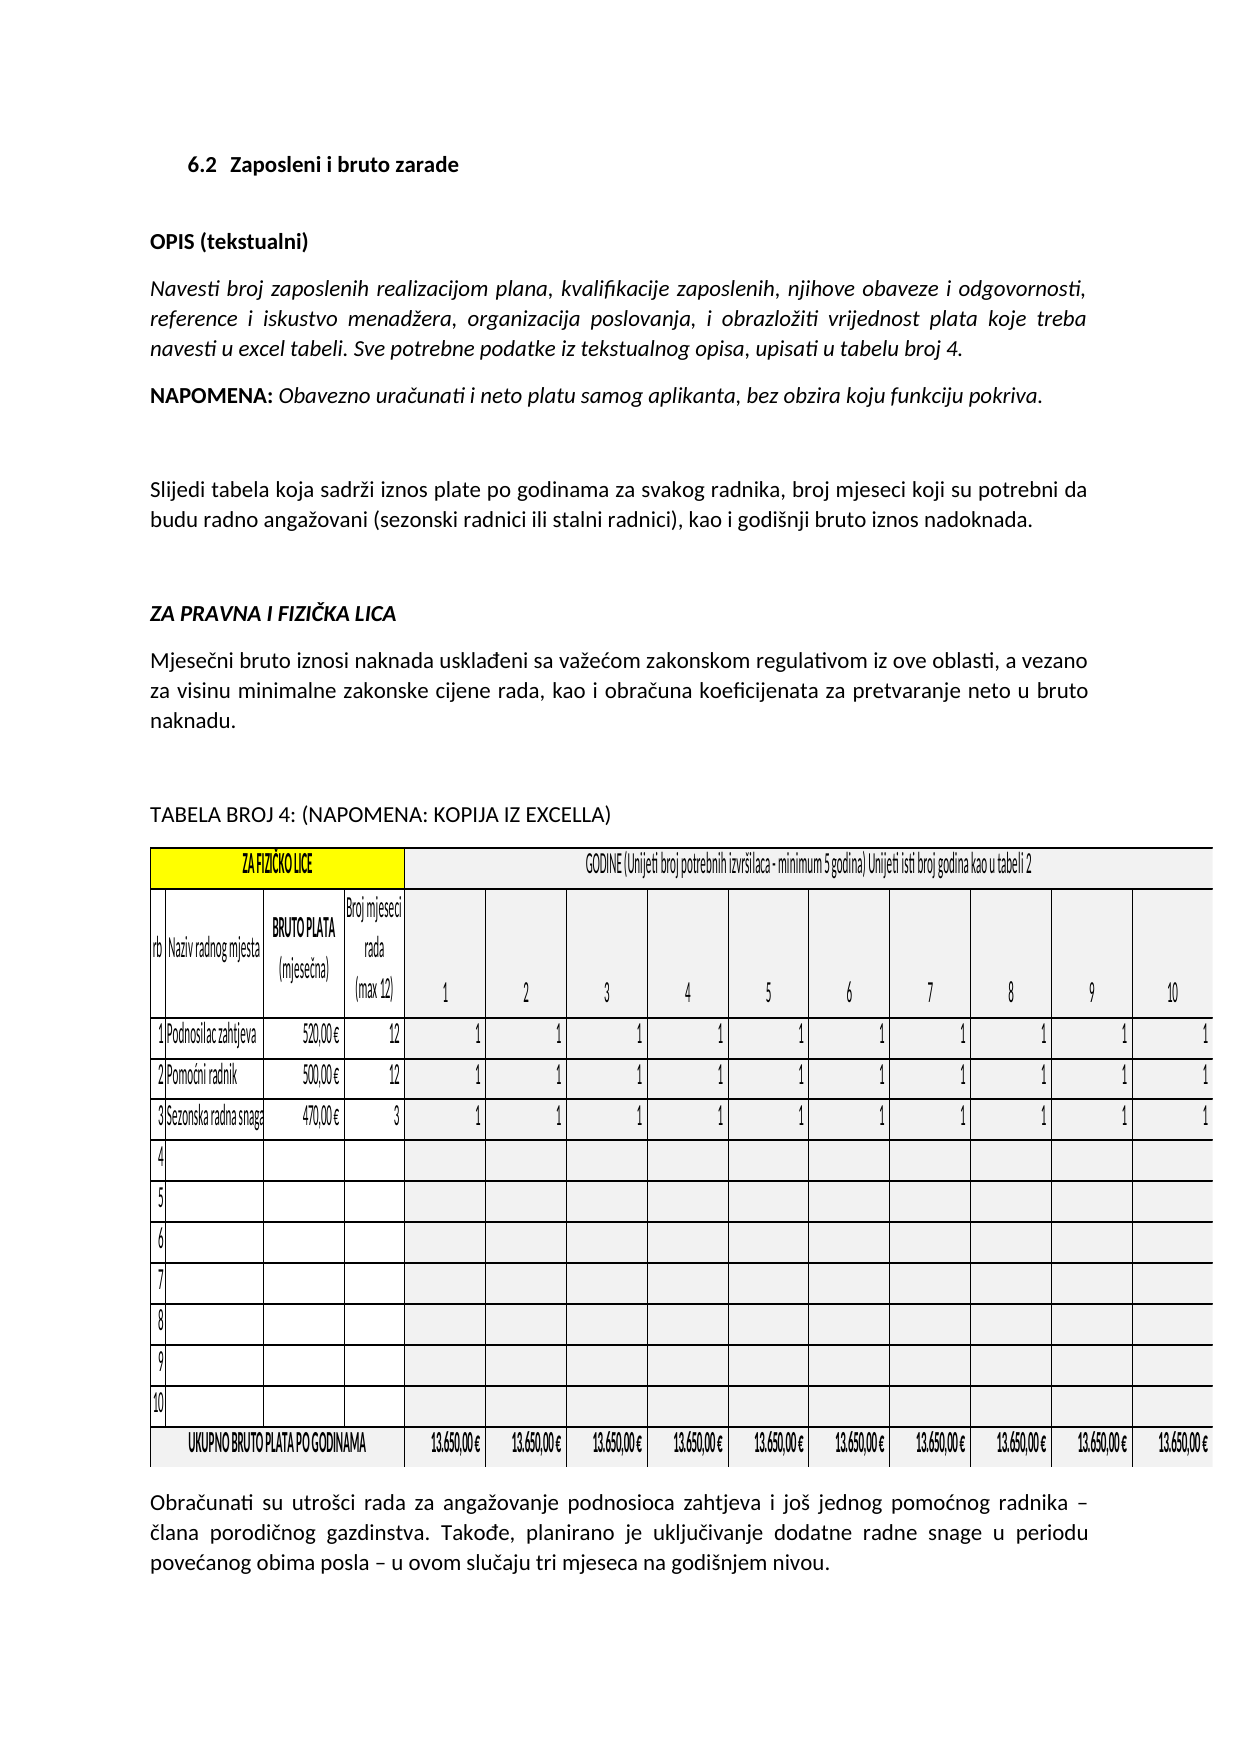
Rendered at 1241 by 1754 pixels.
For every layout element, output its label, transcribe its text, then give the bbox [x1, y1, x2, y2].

text Slijedi tabela koja sadrži iznos plate po godinama za svakog radnika, broj mjeseci koji su potrebni da budu radno angažovani (sezonski radnici ili stalni radnici), kao i godišnji bruto iznos nadoknada. [150, 475, 1090, 533]
text OPIS (tekstualni) [150, 227, 1090, 255]
subtitle Zaposleni i bruto zarade [187, 150, 1090, 178]
text Navesti broj zaposlenih realizacijom plana, kvalifikacije zaposlenih, njihove obaveze i odgovornosti, reference i iskustvo menadžera, organizacija poslovanja, i obrazložiti vrijednost plata koje treba navesti u excel tabeli. Sve potrebne podatke iz tekstualnog opisa, upisati u tabelu broj 4. [150, 274, 1090, 362]
text Mjesečni bruto iznosi naknada usklađeni sa važećom zakonskom regulativom iz ove oblasti, a vezano za visinu minimalne zakonske cijene rada, kao i obračuna koeficijenata za pretvaranje neto u bruto naknadu. [150, 646, 1090, 734]
text ZA PRAVNA I FIZIČKA LICA [150, 599, 1090, 627]
text Obračunati su utrošci rada za angažovanje podnosioca zahtjeva i još jednog pomoćnog radnika – člana porodičnog gazdinstva. Takođe, planirano je uključivanje dodatne radne snage u periodu povećanog obima posla – u ovom slučaju tri mjeseca na godišnjem nivou. [150, 1488, 1090, 1576]
text NAPOMENA: Obavezno uračunati i neto platu samog aplikanta, bez obzira koju funkciju pokriva. [150, 381, 1090, 409]
text TABELA BROJ 4: (NAPOMENA: KOPIJA IZ EXCELLA) [150, 800, 1090, 828]
